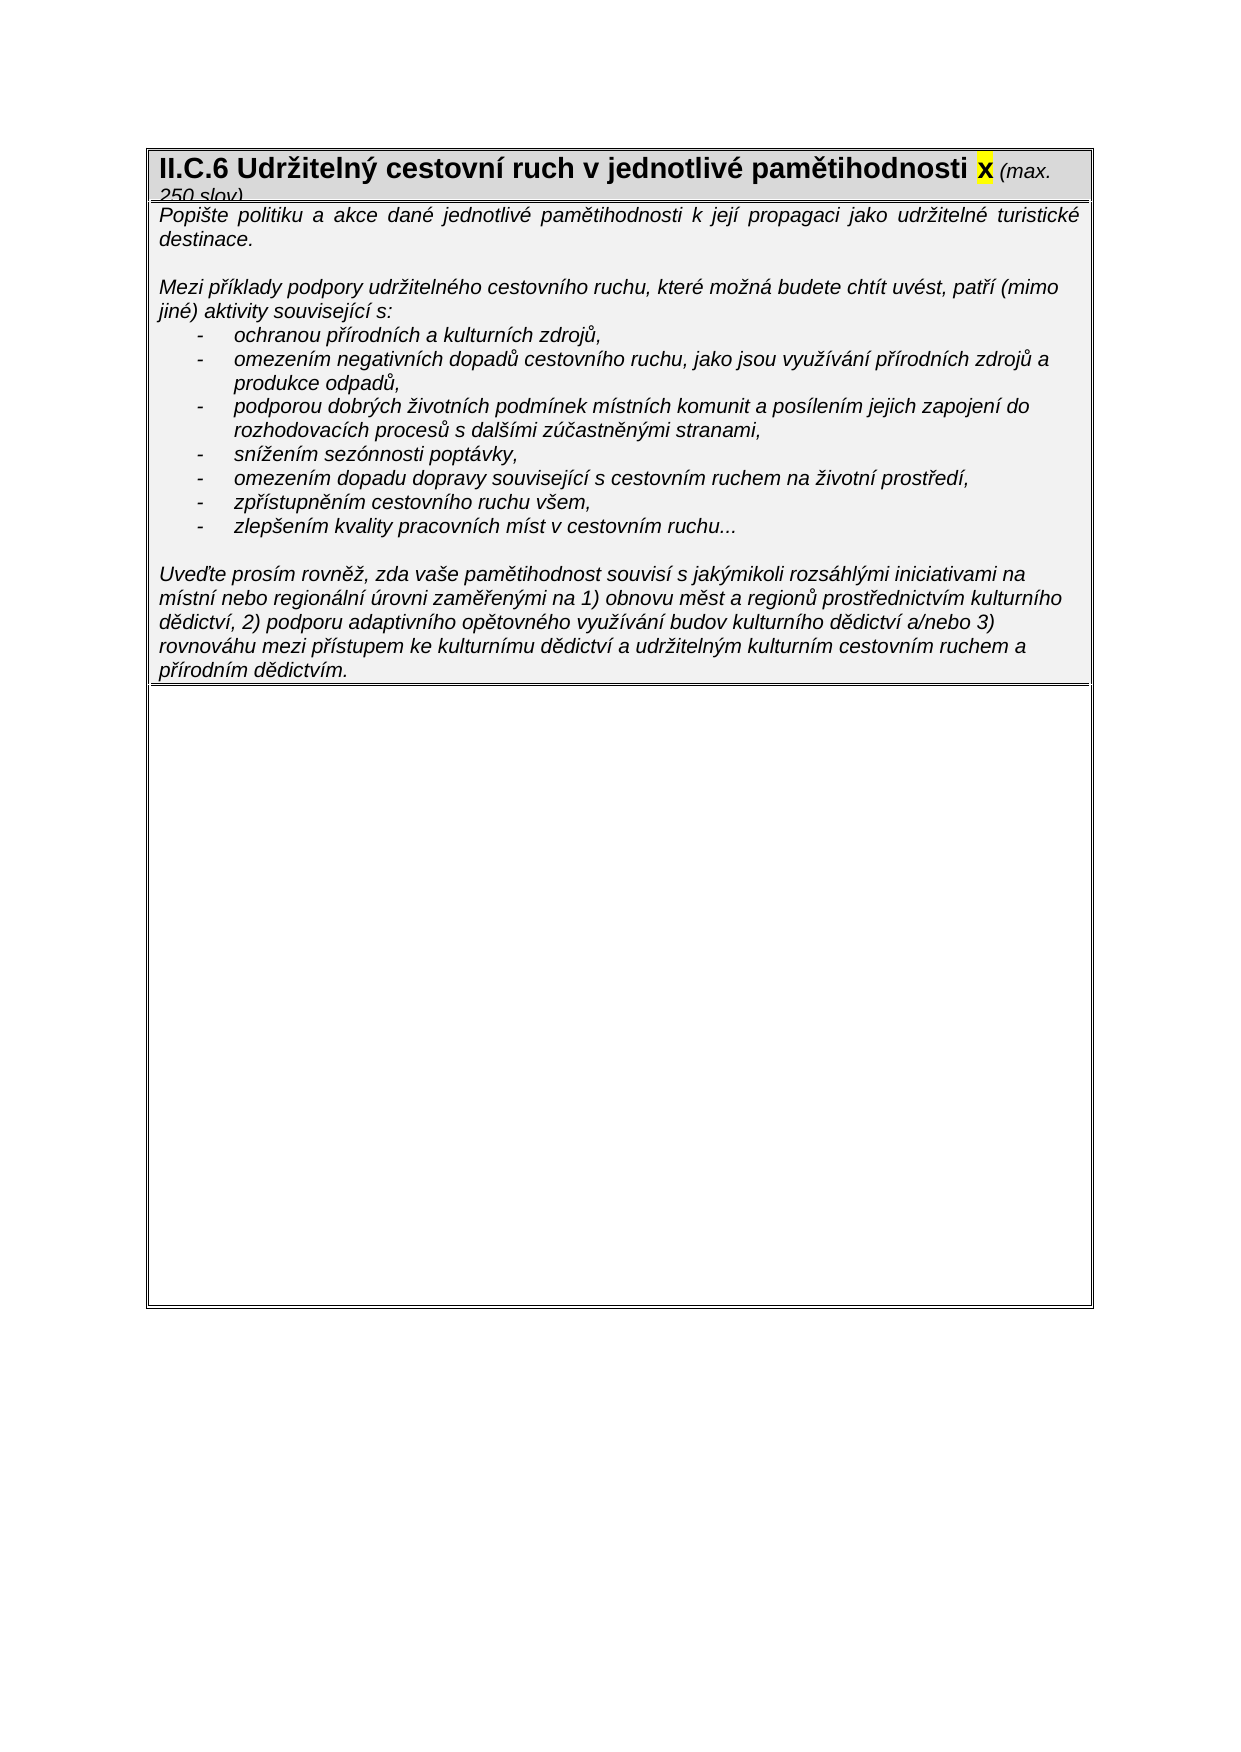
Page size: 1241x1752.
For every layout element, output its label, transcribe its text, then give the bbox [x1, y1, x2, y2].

table_cell Popište politiku a akce dané jednotlivé pamětihodnosti k její propagaci jako udržitelné turistické destinace. Mezi příklady podpory udržitelného cestovního ruchu, které možná budete chtít uvést, patří (mimo jiné) aktivity související s: ochranou přírodních a kulturních zdrojů, omezením negativních dopadů cestovního ruchu, jako jsou využívání přírodních zdrojů a produkce odpadů, podporou dobrých životních podmínek místních komunit a posílením jejich zapojení do rozhodovacích procesů s dalšími zúčastněnými stranami, snížením sezónnosti poptávky, omezením dopadu dopravy související s cestovním ruchem na životní prostředí, zpřístupněním cestovního ruchu všem, zlepšením kvality pracovních míst v cestovním ruchu... Uveďte prosím rovněž, zda vaše pamětihodnost souvisí s jakýmikoli rozsáhlými iniciativami na místní nebo regionální úrovni zaměřenými na 1) obnovu měst a regionů prostřednictvím kulturního dědictví, 2) podporu adaptivního opětovného využívání budov kulturního dědictví a/nebo 3) rovnováhu mezi přístupem ke kulturnímu dědictví a udržitelným kulturním cestovním ruchem a přírodním dědictvím. Uveďte veškeré předpokládané změny a/nebo vývoj v této oblasti v příštích čtyřech letech. [149, 200, 1091, 683]
table_header II.C.6 Udržitelný cestovní ruch v jednotlivé pamětihodnosti x (max. 250 slov) [149, 151, 1091, 199]
table_cell [149, 683, 1091, 1305]
